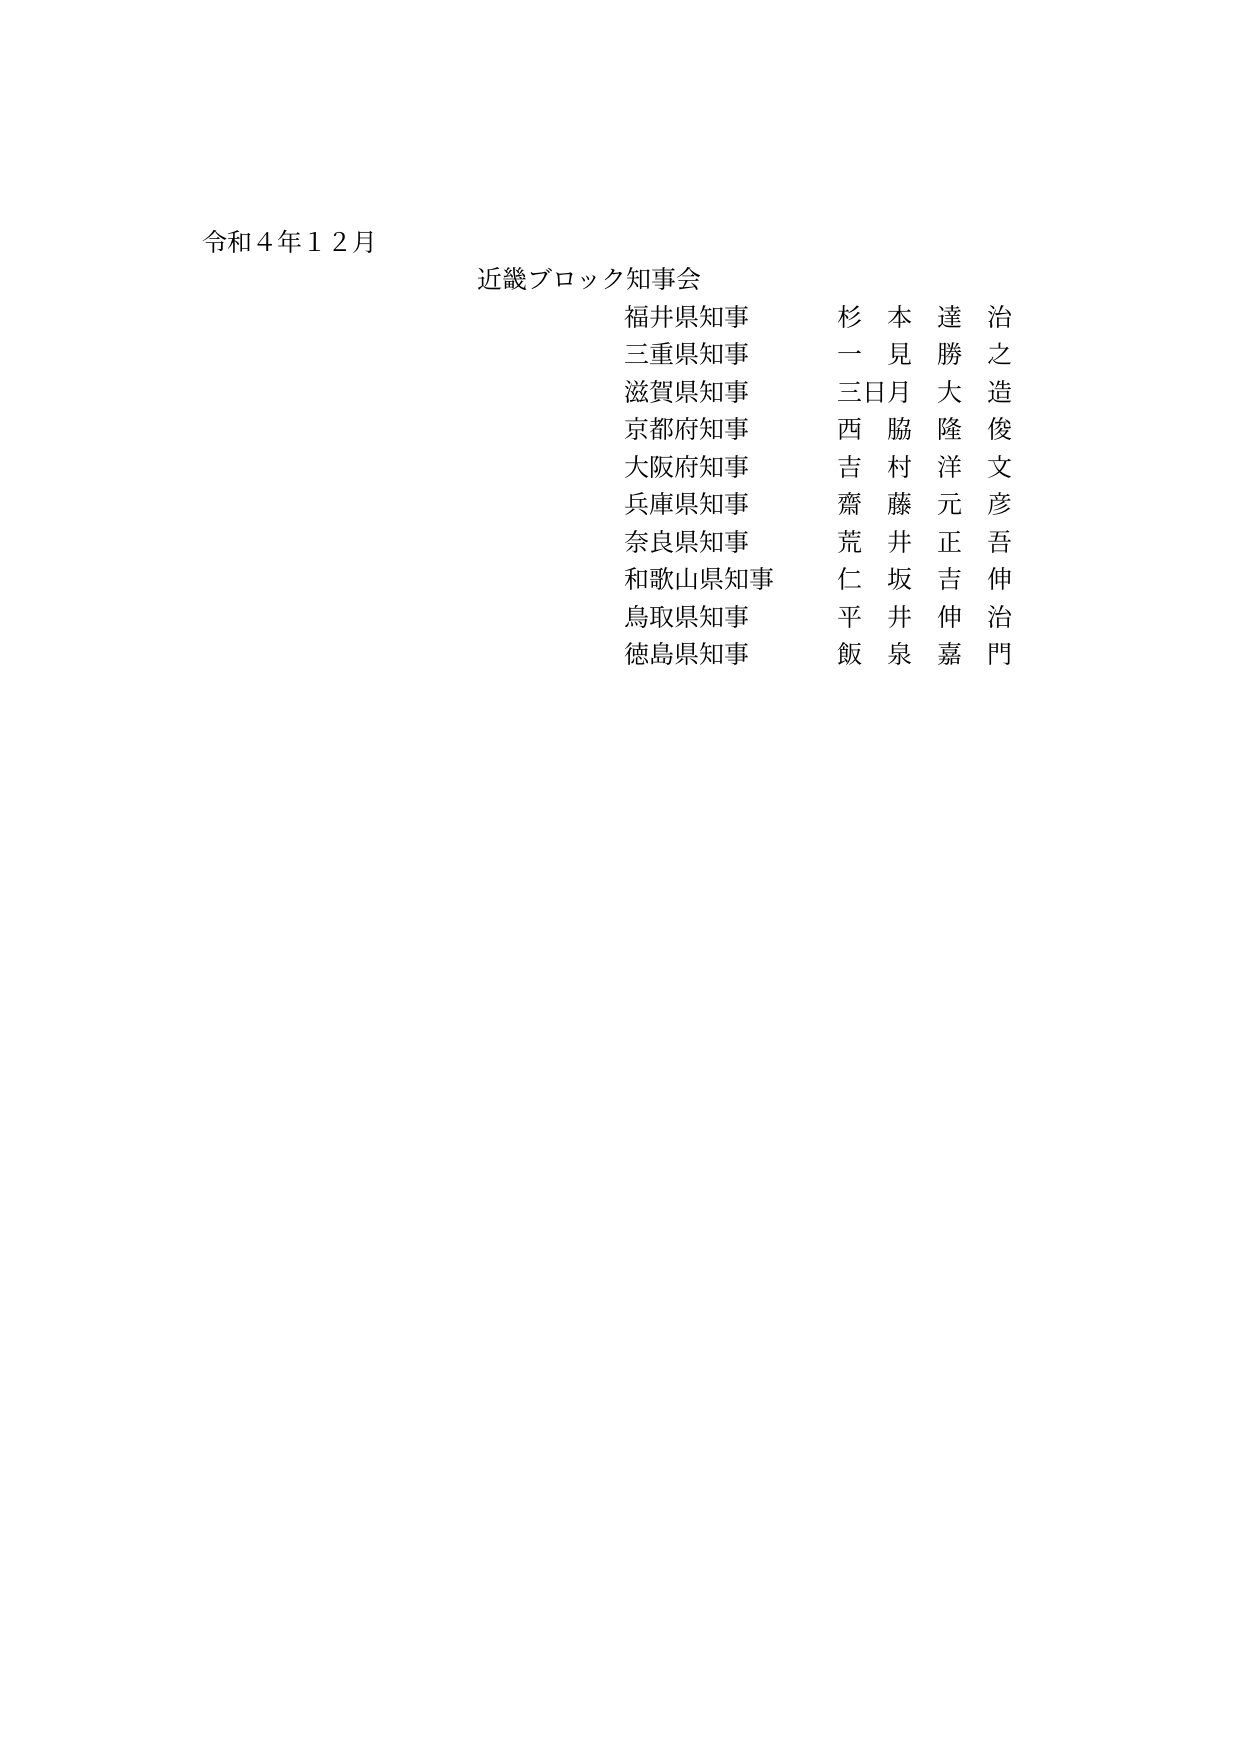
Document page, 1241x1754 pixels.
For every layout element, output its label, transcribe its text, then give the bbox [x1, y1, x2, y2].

table_cell 徳島県知事 [613, 634, 826, 671]
table_cell 京都府知事 [613, 409, 826, 446]
text 近畿ブロック知事会 [177, 259, 1063, 296]
table_cell 西 脇 隆 俊 [826, 409, 1063, 446]
table_cell 奈良県知事 [613, 521, 826, 559]
table_cell 平 井 伸 治 [826, 596, 1063, 634]
table_cell 齋 藤 元 彦 [826, 484, 1063, 521]
table_cell 荒 井 正 吾 [826, 521, 1063, 559]
table_cell 吉 村 洋 文 [826, 446, 1063, 484]
text 令和４年１２月 [177, 221, 1063, 259]
table_header 福井県知事 [613, 296, 826, 334]
table_header 杉 本 達 治 [826, 296, 1063, 334]
table_cell 鳥取県知事 [613, 596, 826, 634]
table_cell 和歌山県知事 [613, 559, 826, 596]
table_cell 一 見 勝 之 [826, 334, 1063, 371]
table_cell 仁 坂 吉 伸 [826, 559, 1063, 596]
table_cell 三重県知事 [613, 334, 826, 371]
table_cell 滋賀県知事 [613, 371, 826, 409]
table_cell 大阪府知事 [613, 446, 826, 484]
table_cell 飯 泉 嘉 門 [826, 634, 1063, 671]
table_cell 兵庫県知事 [613, 484, 826, 521]
table_cell 三日月 大 造 [826, 371, 1063, 409]
